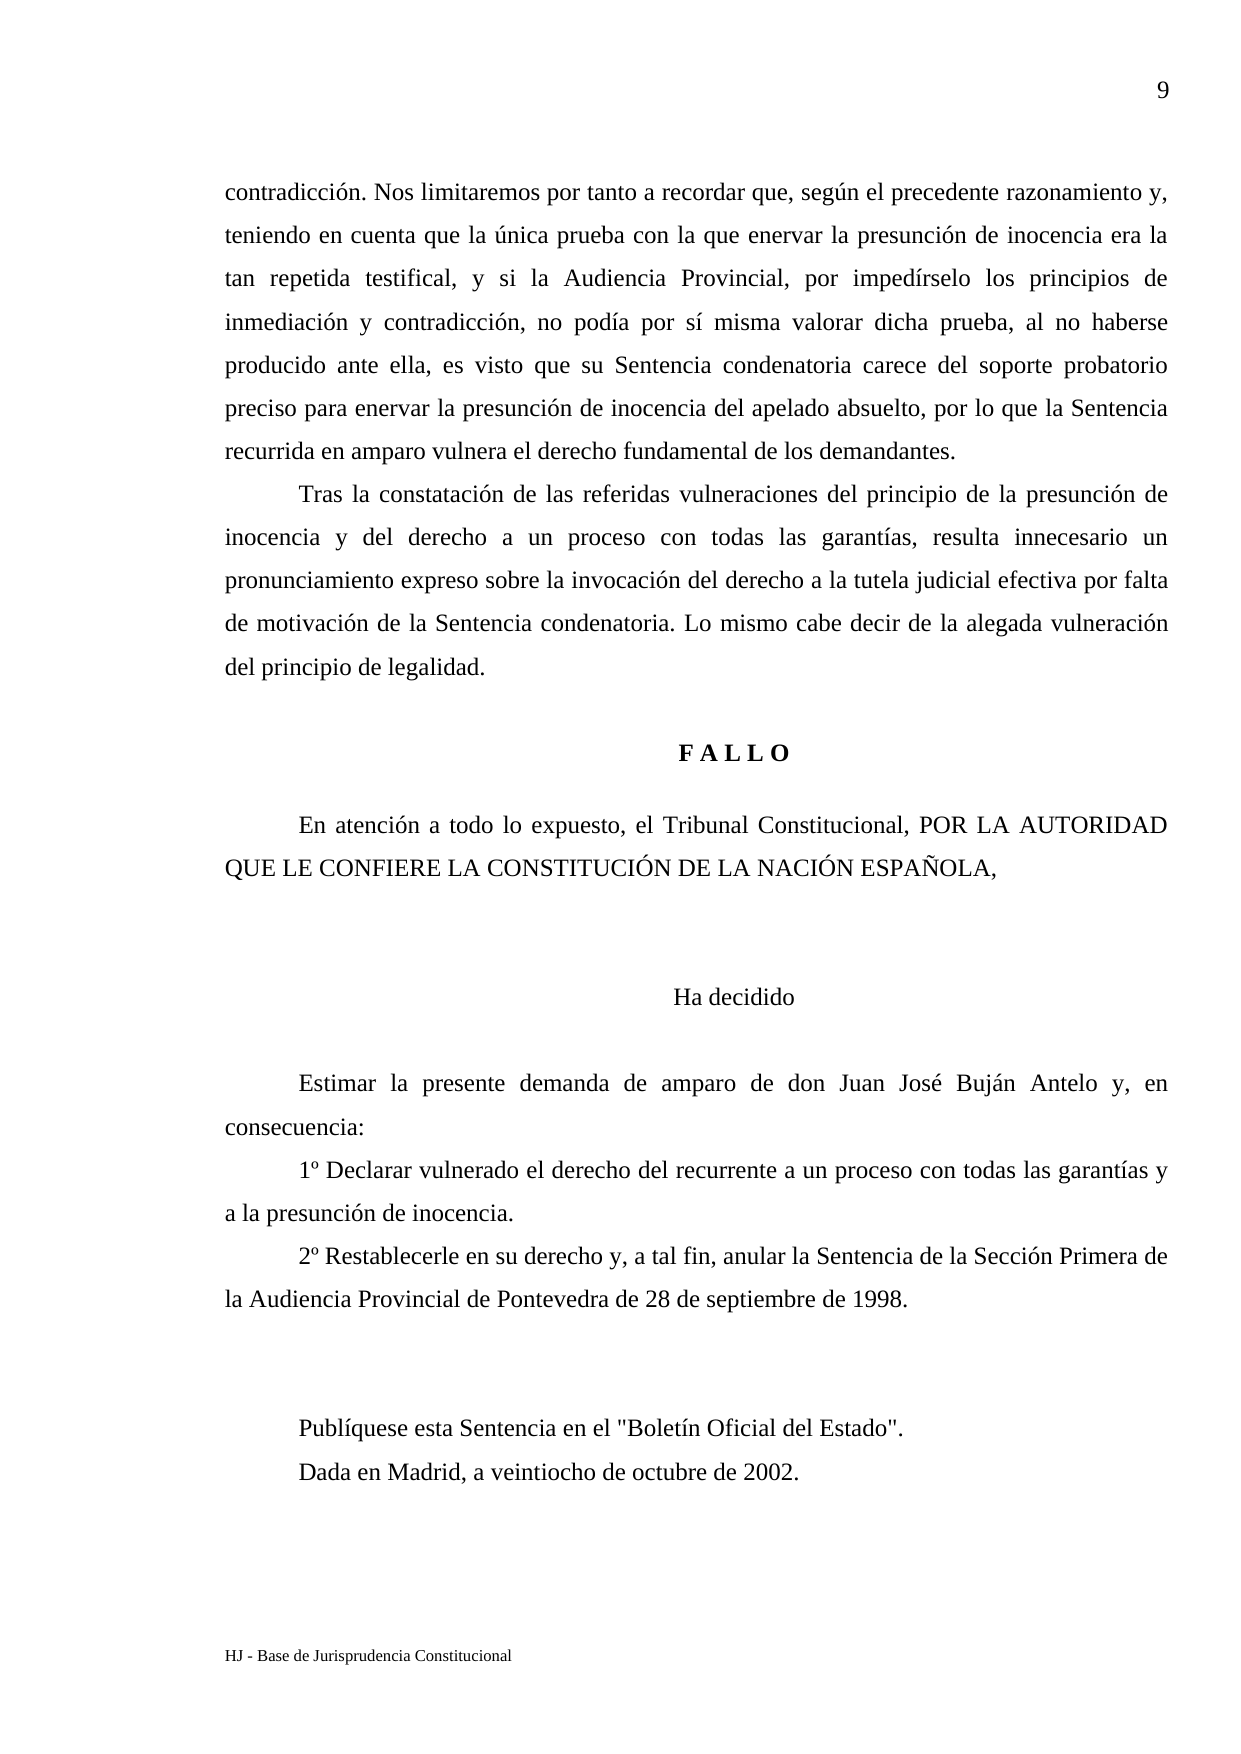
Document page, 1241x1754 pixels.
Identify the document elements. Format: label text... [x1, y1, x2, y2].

text En atención a todo lo expuesto, el Tribunal Constitucional, POR LA AUTORIDAD QUE LE CONFIERE LA CONSTITUCIÓN DE LA NACIÓN ESPAÑOLA, [224, 810, 1169, 882]
text Dada en Madrid, a veintiocho de octubre de 2002. [224, 1457, 1169, 1485]
text Tras la constatación de las referidas vulneraciones del principio de la presunción de inocencia y del derecho a un proceso con todas las garantías, resulta innecesario un pronunciamiento expreso sobre la invocación del derecho a la tutela judicial efectiva por falta de motivación de la Sentencia condenatoria. Lo mismo cabe decir de la alegada vulneración del principio de legalidad. [224, 479, 1169, 680]
text 1º Declarar vulnerado el derecho del recurrente a un proceso con todas las garantías y a la presunción de inocencia. [224, 1155, 1169, 1227]
subtitle F A L L O [224, 738, 1169, 767]
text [224, 177, 1169, 465]
text 2º Restablecerle en su derecho y, a tal fin, anular la Sentencia de la Sección Primera de la Audiencia Provincial de Pontevedra de 28 de septiembre de 1998. [224, 1241, 1169, 1313]
text Publíquese esta Sentencia en el "Boletín Oficial del Estado". [224, 1413, 1169, 1442]
text Estimar la presente demanda de amparo de don Juan José Buján Antelo y, en consecuencia: [224, 1068, 1169, 1140]
text Ha decidido [224, 982, 1169, 1011]
